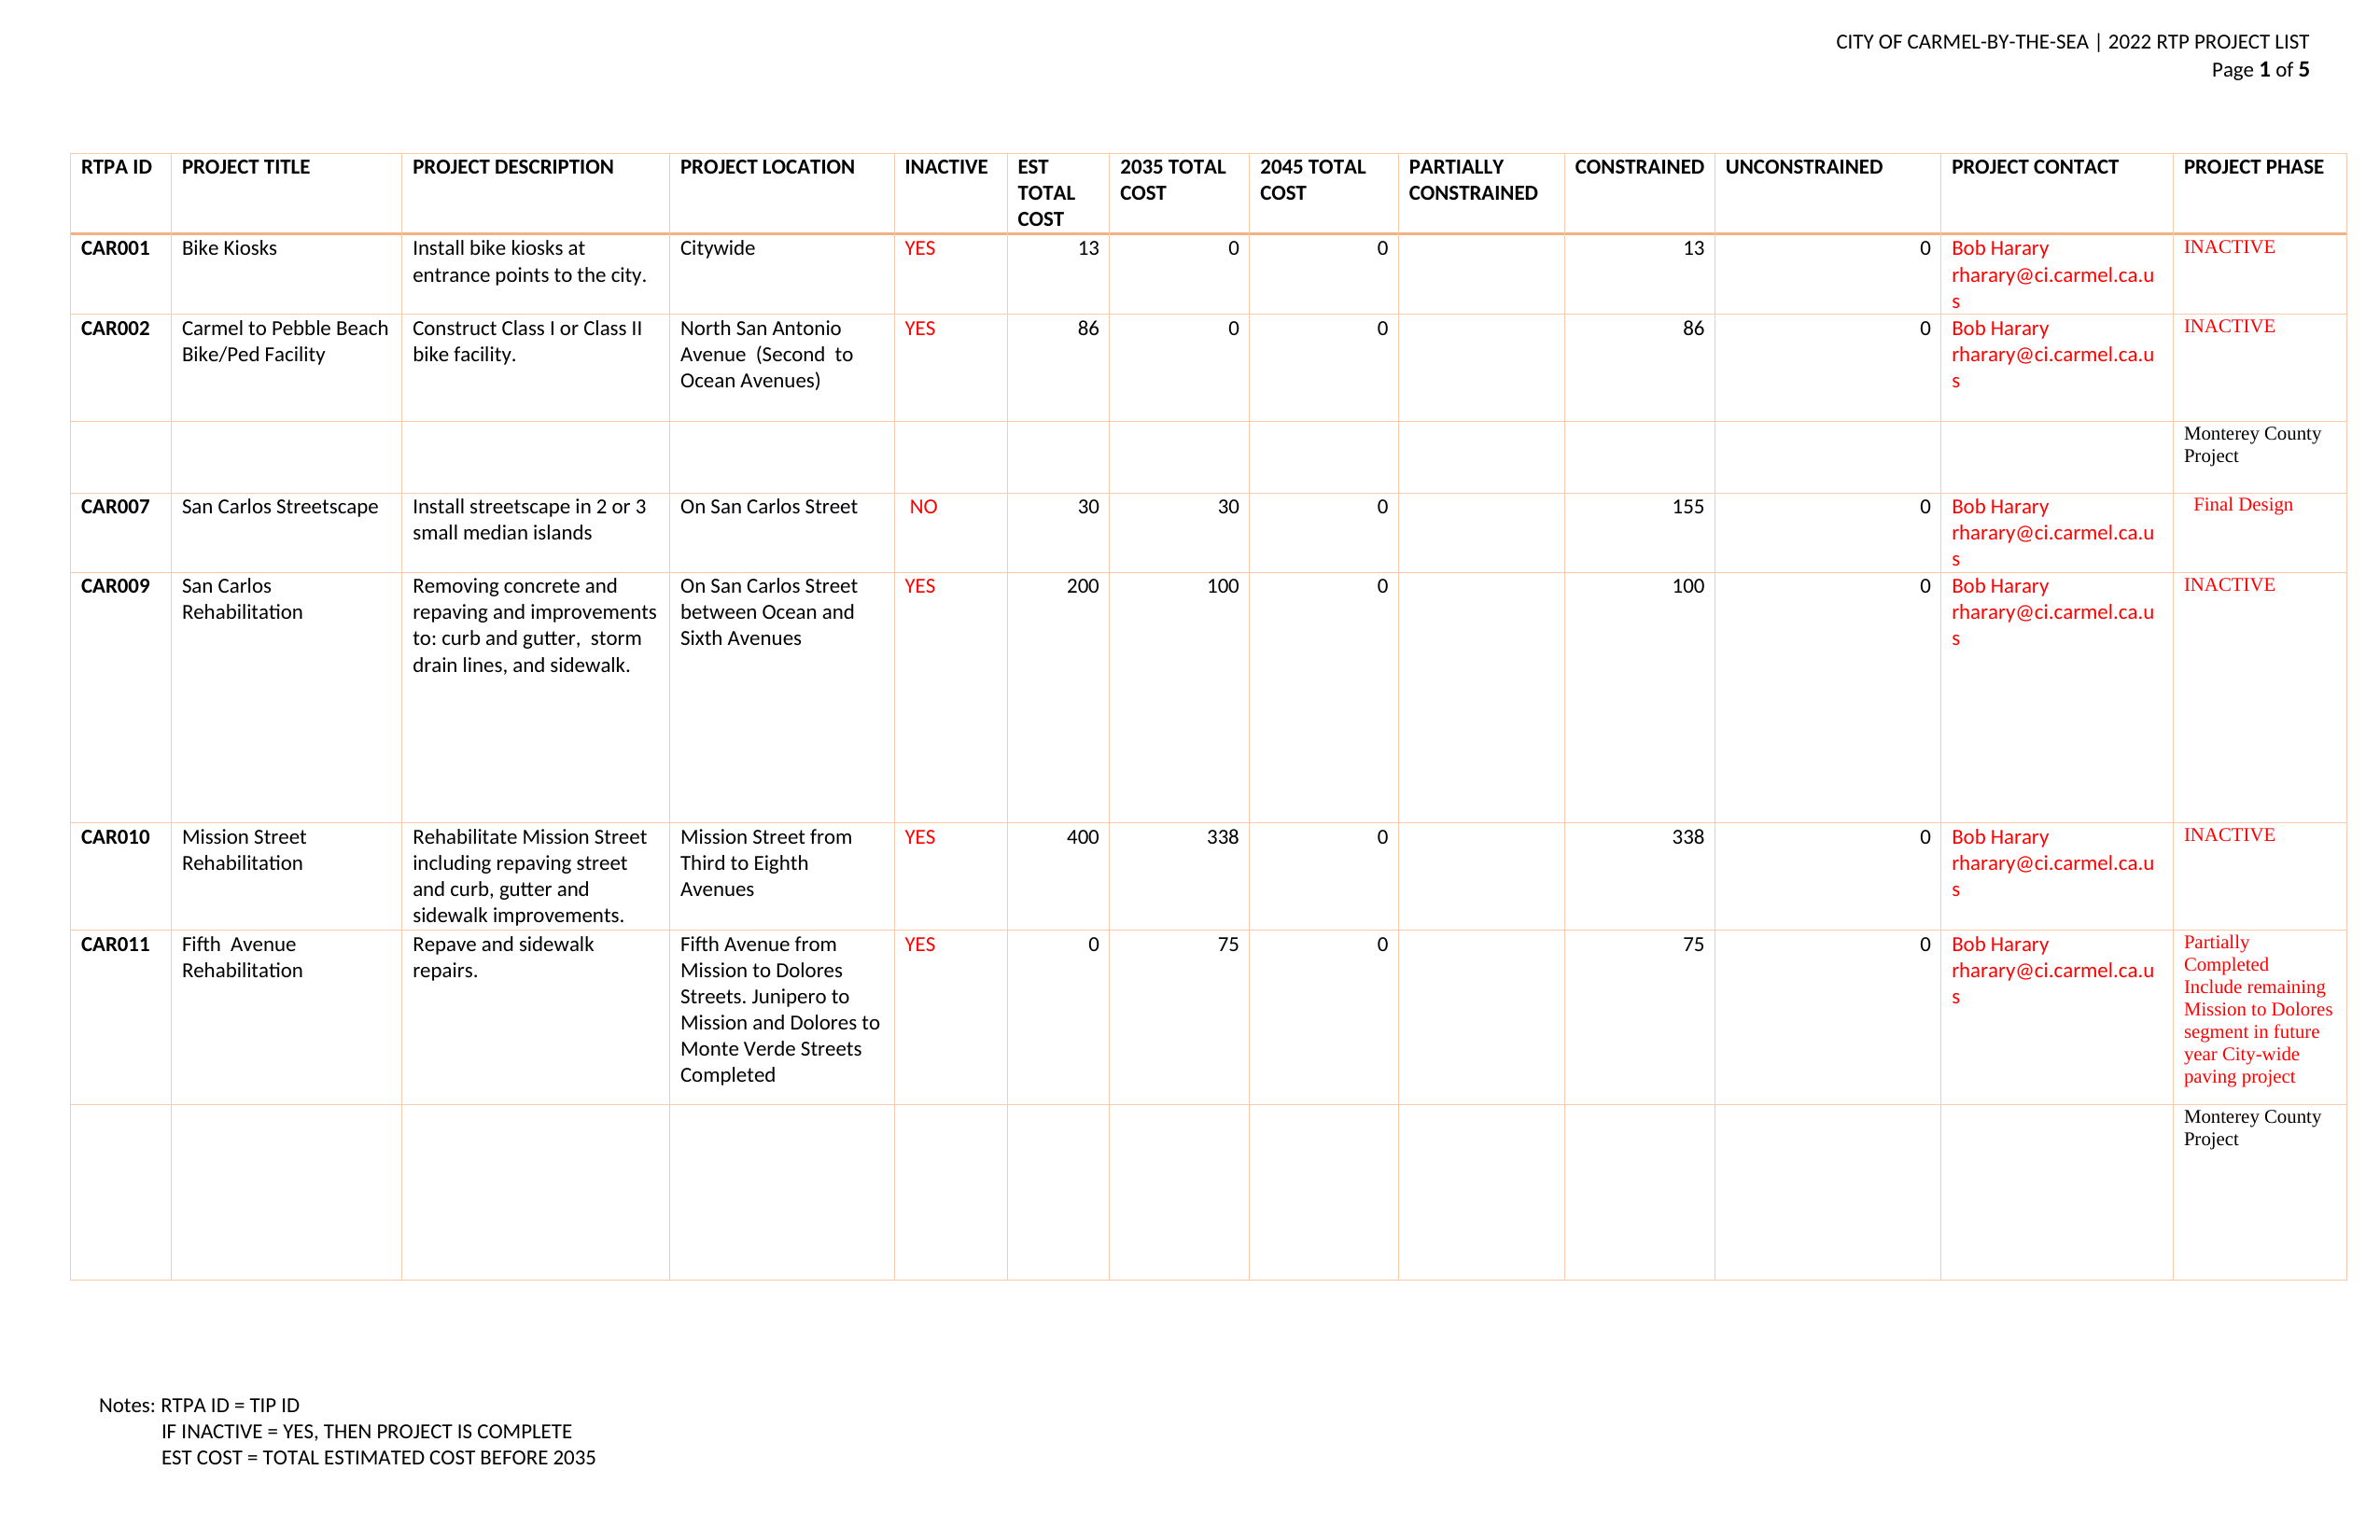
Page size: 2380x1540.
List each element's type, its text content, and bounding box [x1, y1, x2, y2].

table_cell [895, 1105, 1007, 1280]
table_cell 0 [1250, 823, 1398, 930]
table_cell [402, 422, 669, 492]
table_cell Bob Harary rharary@ci.carmel.ca.us [1941, 494, 2173, 571]
table_cell 100 [1110, 573, 1249, 822]
table_cell [1250, 1105, 1398, 1280]
table_cell 338 [1110, 823, 1249, 930]
table_cell INACTIVE [2174, 235, 2346, 314]
table_cell [1250, 422, 1398, 492]
table_cell 75 [1565, 931, 1715, 1104]
table_header PROJECT TITLE [172, 154, 401, 231]
table_cell 0 [1715, 494, 1940, 571]
table_cell Fifth Avenue Rehabilitation [172, 931, 401, 1104]
table_cell 0 [1110, 235, 1249, 314]
table_cell 0 [1250, 235, 1398, 314]
table_cell [1715, 1105, 1940, 1280]
table_cell 100 [1565, 573, 1715, 822]
table_cell 0 [1715, 823, 1940, 930]
table_cell Carmel to Pebble Beach Bike/Ped Facility [172, 315, 401, 421]
table_cell 13 [1565, 235, 1715, 314]
table_header PROJECT DESCRIPTION [402, 154, 669, 231]
table_cell [895, 422, 1007, 492]
table_cell YES [895, 573, 1007, 822]
table_cell North San Antonio Avenue (Second to Ocean Avenues) [670, 315, 894, 421]
table_cell 30 [1008, 494, 1109, 571]
table_cell 200 [1008, 573, 1109, 822]
table_cell Bike Kiosks [172, 235, 401, 314]
table_header PROJECT CONTACT [1941, 154, 2173, 231]
table_cell Construct Class I or Class II bike facility. [402, 315, 669, 421]
table_cell INACTIVE [2174, 315, 2346, 421]
table_cell Repave and sidewalk repairs. [402, 931, 669, 1104]
table_cell 86 [1008, 315, 1109, 421]
table_cell CAR011 [71, 931, 171, 1104]
table_cell 0 [1715, 235, 1940, 314]
table_header CONSTRAINED [1565, 154, 1715, 231]
table_cell [1008, 1105, 1109, 1280]
table_cell 75 [1110, 931, 1249, 1104]
table_cell 0 [1715, 573, 1940, 822]
table_cell Monterey County Project [2174, 1105, 2346, 1280]
table_cell Fifth Avenue from Mission to Dolores Streets. Junipero to Mission and Dolores to Monte Verde Streets Completed [670, 931, 894, 1104]
table_cell 0 [1250, 931, 1398, 1104]
table_cell [402, 1105, 669, 1280]
table_cell [1399, 823, 1564, 930]
table_cell [1110, 1105, 1249, 1280]
table_cell 155 [1565, 494, 1715, 571]
table_cell [172, 1105, 401, 1280]
table_cell On San Carlos Street between Ocean and Sixth Avenues [670, 573, 894, 822]
table_cell Bob Harary rharary@ci.carmel.ca.us [1941, 315, 2173, 421]
table_cell Removing concrete and repaving and improvements to: curb and gutter, storm drain lines, and sidewalk. [402, 573, 669, 822]
table_cell Partially Completed Include remaining Mission to Dolores segment in future year City-wide paving project [2174, 931, 2346, 1104]
table_header 2035 TOTAL COST [1110, 154, 1249, 231]
table_header RTPA ID [71, 154, 171, 231]
table_cell [1399, 494, 1564, 571]
table_cell 0 [1715, 931, 1940, 1104]
table_cell CAR007 [71, 494, 171, 571]
table_cell YES [895, 931, 1007, 1104]
table_cell [71, 1105, 171, 1280]
table_cell Install streetscape in 2 or 3 small median islands [402, 494, 669, 571]
table_cell [1715, 422, 1940, 492]
table_cell Bob Harary rharary@ci.carmel.ca.us [1941, 235, 2173, 314]
table_header PROJECT LOCATION [670, 154, 894, 231]
table_cell [1941, 1105, 2173, 1280]
table_cell San Carlos Rehabilitation [172, 573, 401, 822]
table_header 2045 TOTAL COST [1250, 154, 1398, 231]
table_cell Bob Harary rharary@ci.carmel.ca.us [1941, 573, 2173, 822]
table_cell 0 [1250, 573, 1398, 822]
table_header INACTIVE [895, 154, 1007, 231]
table_cell CAR010 [71, 823, 171, 930]
table_cell Mission Street from Third to Eighth Avenues [670, 823, 894, 930]
table_cell [1399, 315, 1564, 421]
table_cell 86 [1565, 315, 1715, 421]
table_cell [670, 1105, 894, 1280]
table_cell 13 [1008, 235, 1109, 314]
table_cell 0 [1250, 315, 1398, 421]
table_cell Bob Harary rharary@ci.carmel.ca.us [1941, 931, 2173, 1104]
table_cell INACTIVE [2174, 573, 2346, 822]
table_cell 0 [1008, 931, 1109, 1104]
table_cell 0 [1715, 315, 1940, 421]
table_header PROJECT PHASE [2174, 154, 2346, 231]
table_cell [1110, 422, 1249, 492]
table_cell [1008, 422, 1109, 492]
table_cell CAR001 [71, 235, 171, 314]
table_cell [71, 422, 171, 492]
table_cell YES [895, 235, 1007, 314]
table_cell [1565, 422, 1715, 492]
table_cell Install bike kiosks at entrance points to the city. [402, 235, 669, 314]
table_cell 30 [1110, 494, 1249, 571]
table_header EST TOTAL COST [1008, 154, 1109, 231]
table_cell On San Carlos Street [670, 494, 894, 571]
table_header UNCONSTRAINED [1715, 154, 1940, 231]
table_cell [670, 422, 894, 492]
table_cell YES [895, 315, 1007, 421]
table_cell [1399, 931, 1564, 1104]
table_cell 338 [1565, 823, 1715, 930]
table_cell Bob Harary rharary@ci.carmel.ca.us [1941, 823, 2173, 930]
table_cell 0 [1110, 315, 1249, 421]
table_cell [1399, 573, 1564, 822]
table_cell Rehabilitate Mission Street including repaving street and curb, gutter and sidewalk improvements. [402, 823, 669, 930]
table_cell [1565, 1105, 1715, 1280]
table_header PARTIALLY CONSTRAINED [1399, 154, 1564, 231]
table_cell 400 [1008, 823, 1109, 930]
table_cell [172, 422, 401, 492]
table_cell [1399, 235, 1564, 314]
table_cell [1399, 422, 1564, 492]
table_cell Mission Street Rehabilitation [172, 823, 401, 930]
table_cell YES [895, 823, 1007, 930]
table_cell Final Design [2174, 494, 2346, 571]
table_cell 0 [1250, 494, 1398, 571]
table_cell INACTIVE [2174, 823, 2346, 930]
table_cell Citywide [670, 235, 894, 314]
table_cell NO [895, 494, 1007, 571]
table_cell San Carlos Streetscape [172, 494, 401, 571]
table_cell CAR009 [71, 573, 171, 822]
table_cell [1941, 422, 2173, 492]
table_cell [1399, 1105, 1564, 1280]
table_cell CAR002 [71, 315, 171, 421]
table_cell Monterey County Project [2174, 422, 2346, 492]
